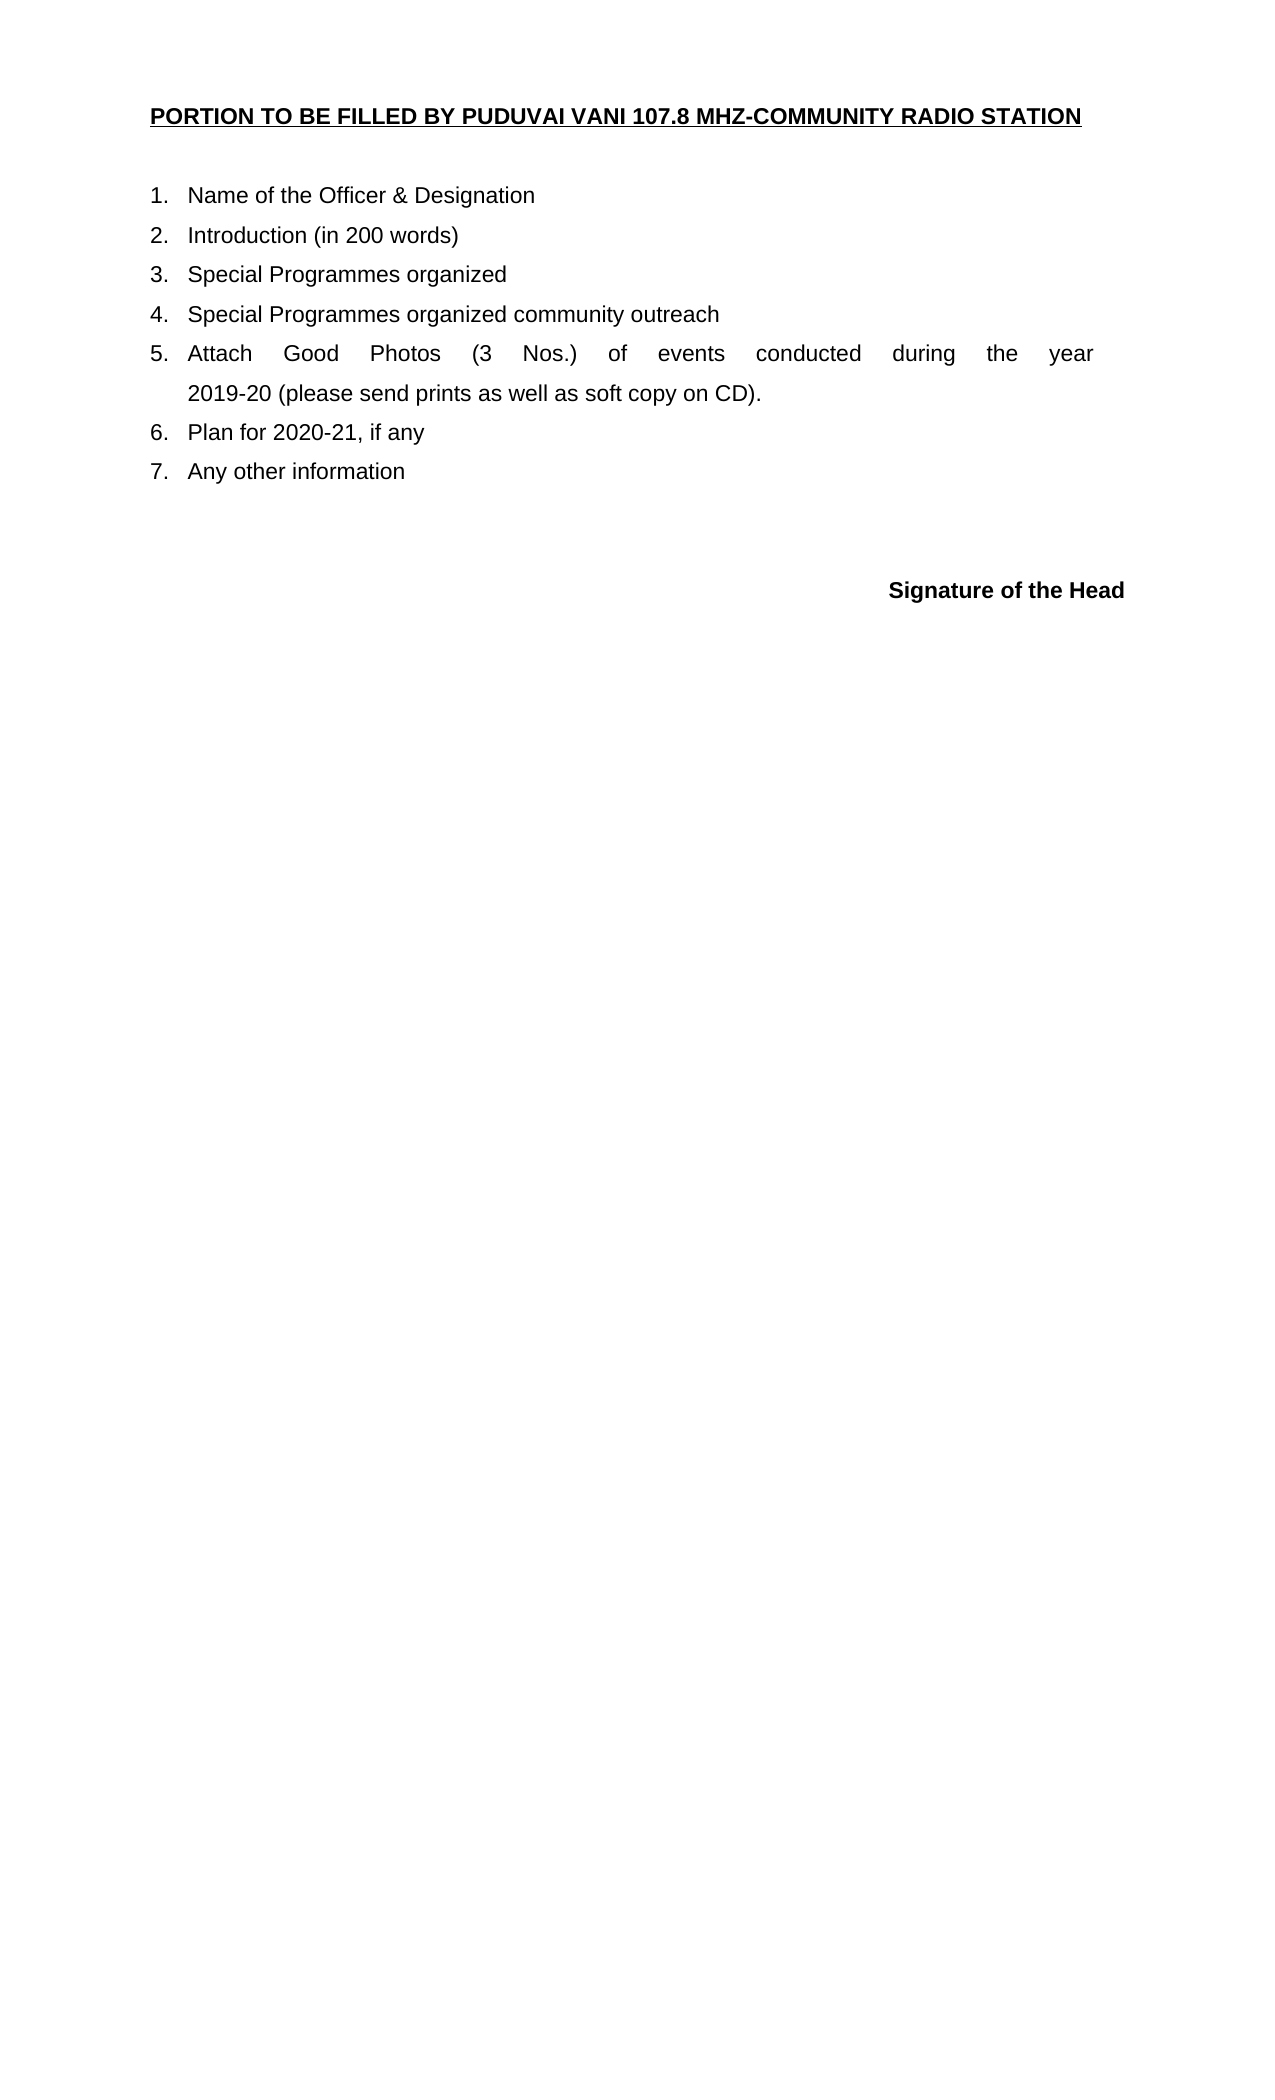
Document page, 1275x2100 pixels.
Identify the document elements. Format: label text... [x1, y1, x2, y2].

list Special Programmes organized community outreach [150, 301, 1125, 327]
list Introduction (in 200 words) [150, 222, 1125, 248]
list Attach Good Photos (3 Nos.) of events conducted during the year 2019-20 (please send prints as well as soft copy on CD). [150, 340, 1125, 406]
list Plan for 2020-21, if any [150, 419, 1125, 445]
text Signature of the Head [150, 577, 1125, 603]
list Any other information [150, 458, 1125, 485]
list Special Programmes organized [150, 261, 1125, 287]
text PORTION TO BE FILLED BY PUDUVAI VANI 107.8 MHZ-COMMUNITY RADIO STATION [150, 103, 1125, 129]
list Name of the Officer & Designation [150, 182, 1125, 208]
